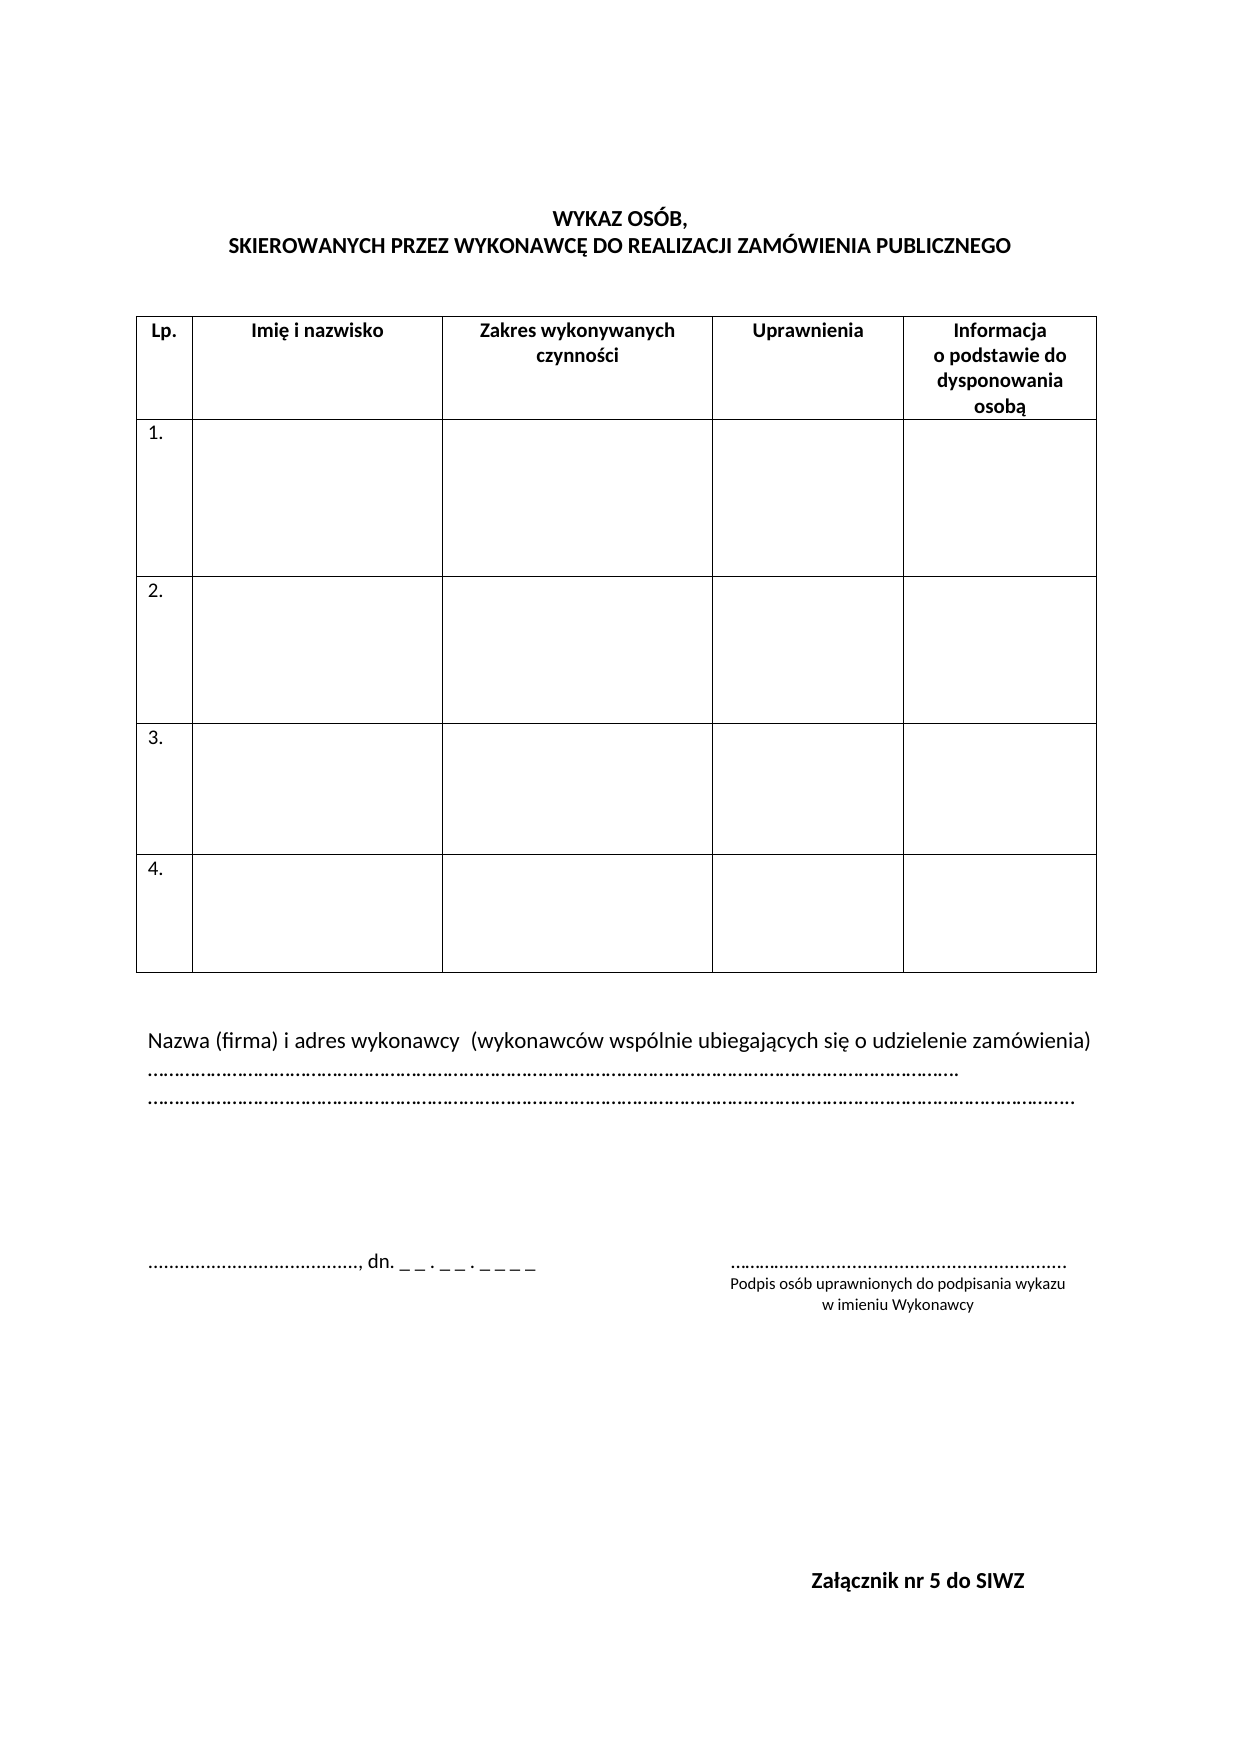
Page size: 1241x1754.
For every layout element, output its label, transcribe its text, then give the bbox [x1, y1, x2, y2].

text Nazwa (firma) i adres wykonawcy (wykonawców wspólnie ubiegających się o udzielenie zamówienia)………………………………………………………………………………………………………………………………………. [148, 1026, 1093, 1082]
table_cell [904, 855, 1096, 972]
table_cell [443, 724, 712, 854]
table_header Zakres wykonywanych czynności [443, 317, 712, 418]
table_header Lp. [137, 317, 192, 418]
text ........................................, dn. _ _ . _ _ . _ _ _ _ …………..................................................... [148, 1248, 1093, 1273]
table_cell 3. [137, 724, 192, 854]
text SKIEROWANYCH PRZEZ WYKONAWCĘ DO REALIZACJI ZAMÓWIENIA PUBLICZNEGO [148, 232, 1093, 260]
table_cell [443, 577, 712, 723]
table_header Uprawnienia [713, 317, 903, 418]
table_cell [713, 855, 903, 972]
text WYKAZ OSÓB, [148, 204, 1093, 232]
table_cell [193, 577, 442, 723]
table_cell [193, 420, 442, 576]
table_cell [713, 577, 903, 723]
table_cell [904, 577, 1096, 723]
table_header Informacja o podstawie do dysponowania osobą [904, 317, 1096, 418]
text Podpis osób uprawnionych do podpisania wykazu w imieniu Wykonawcy [710, 1273, 1085, 1314]
table_cell [904, 724, 1096, 854]
table_header Imię i nazwisko [193, 317, 442, 418]
table_cell [904, 420, 1096, 576]
table_cell [443, 420, 712, 576]
table_cell [713, 724, 903, 854]
table_cell [713, 420, 903, 576]
table_cell [443, 855, 712, 972]
table_cell 2. [137, 577, 192, 723]
table_cell 1. [137, 420, 192, 576]
table_cell [193, 855, 442, 972]
text ………………………………………………………………………………………………………………………………………………………….. [148, 1082, 1093, 1111]
table_cell 4. [137, 855, 192, 972]
table_cell [193, 724, 442, 854]
text Załącznik nr 5 do SIWZ [811, 1566, 1093, 1594]
